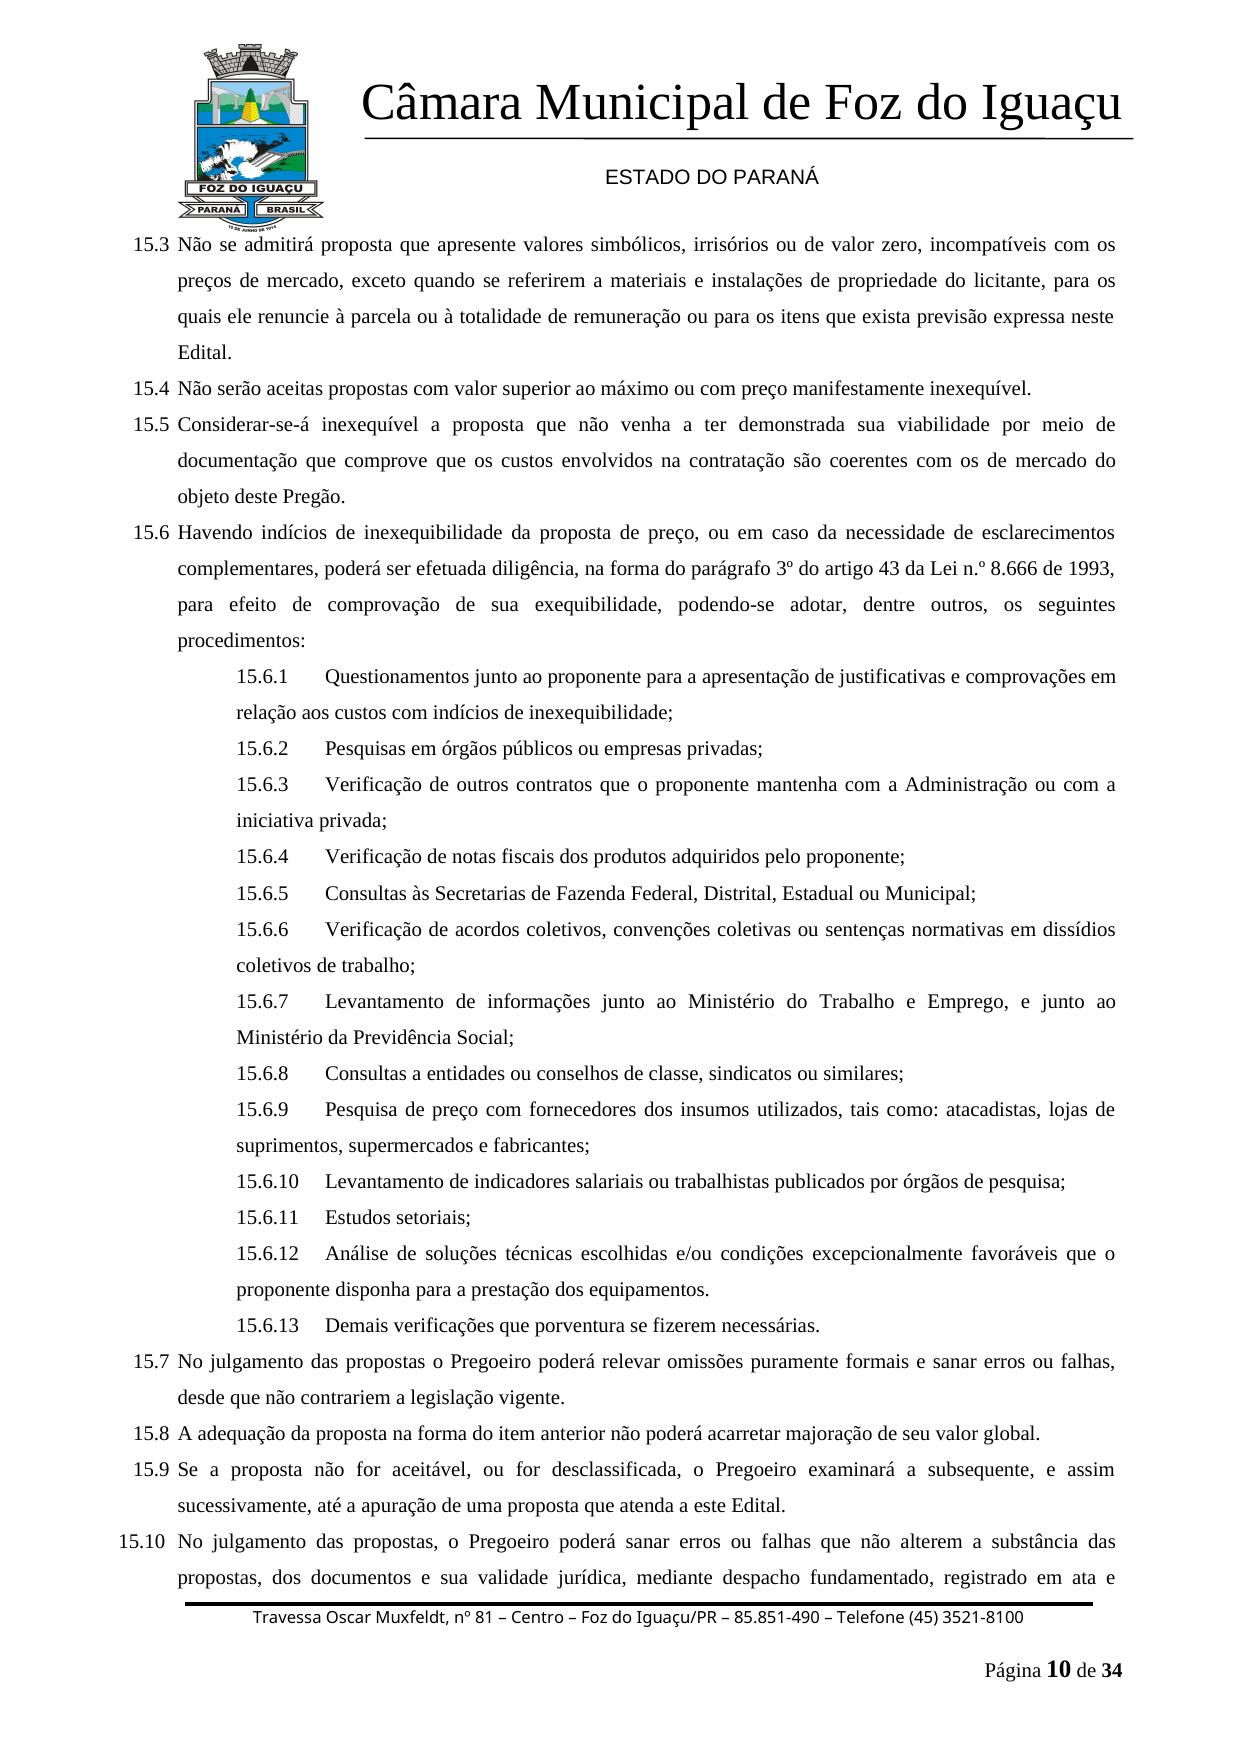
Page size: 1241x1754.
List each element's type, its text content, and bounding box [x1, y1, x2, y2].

list Pesquisa de preço com fornecedores dos insumos utilizados, tais como: atacadistas, lojas de suprimentos, supermercados e fabricantes; [236, 1097, 1117, 1157]
list Estudos setoriais; [236, 1205, 1117, 1229]
list Análise de soluções técnicas escolhidas e/ou condições excepcionalmente favoráveis que o proponente disponha para a prestação dos equipamentos. [236, 1241, 1117, 1301]
list No julgamento das propostas o Pregoeiro poderá relevar omissões puramente formais e sanar erros ou falhas, desde que não contrariem a legislação vigente. [133, 1349, 1117, 1409]
list Demais verificações que porventura se fizerem necessárias. [236, 1313, 1117, 1337]
list Verificação de outros contratos que o proponente mantenha com a Administração ou com a iniciativa privada; [236, 772, 1117, 832]
list Consultas às Secretarias de Fazenda Federal, Distrital, Estadual ou Municipal; [236, 881, 1117, 904]
list Levantamento de indicadores salariais ou trabalhistas publicados por órgãos de pesquisa; [236, 1169, 1117, 1193]
list Havendo indícios de inexequibilidade da proposta de preço, ou em caso da necessidade de esclarecimentos complementares, poderá ser efetuada diligência, na forma do parágrafo 3º do artigo 43 da Lei n.º 8.666 de 1993, para efeito de comprovação de sua exequibilidade, podendo-se adotar, dentre outros, os seguintes procedimentos: [133, 520, 1117, 652]
list Verificação de notas fiscais dos produtos adquiridos pelo proponente; [236, 844, 1117, 868]
list Questionamentos junto ao proponente para a apresentação de justificativas e comprovações em relação aos custos com indícios de inexequibilidade; [236, 664, 1117, 724]
list Se a proposta não for aceitável, ou for desclassificada, o Pregoeiro examinará a subsequente, e assim sucessivamente, até a apuração de uma proposta que atenda a este Edital. [133, 1457, 1117, 1517]
list Verificação de acordos coletivos, convenções coletivas ou sentenças normativas em dissídios coletivos de trabalho; [236, 917, 1117, 977]
list Consultas a entidades ou conselhos de classe, sindicatos ou similares; [236, 1061, 1117, 1085]
list Levantamento de informações junto ao Ministério do Trabalho e Emprego, e junto ao Ministério da Previdência Social; [236, 989, 1117, 1049]
picture [177, 44, 324, 232]
list Considerar-se-á inexequível a proposta que não venha a ter demonstrada sua viabilidade por meio de documentação que comprove que os custos envolvidos na contratação são coerentes com os de mercado do objeto deste Pregão. [133, 412, 1117, 508]
list Não se admitirá proposta que apresente valores simbólicos, irrisórios ou de valor zero, incompatíveis com os preços de mercado, exceto quando se referirem a materiais e instalações de propriedade do licitante, para os quais ele renuncie à parcela ou à totalidade de remuneração ou para os itens que exista previsão expressa neste Edital. [133, 232, 1117, 364]
list Pesquisas em órgãos públicos ou empresas privadas; [236, 736, 1117, 760]
list Não serão aceitas propostas com valor superior ao máximo ou com preço manifestamente inexequível. [133, 376, 1117, 400]
list A adequação da proposta na forma do item anterior não poderá acarretar majoração de seu valor global. [133, 1421, 1117, 1445]
